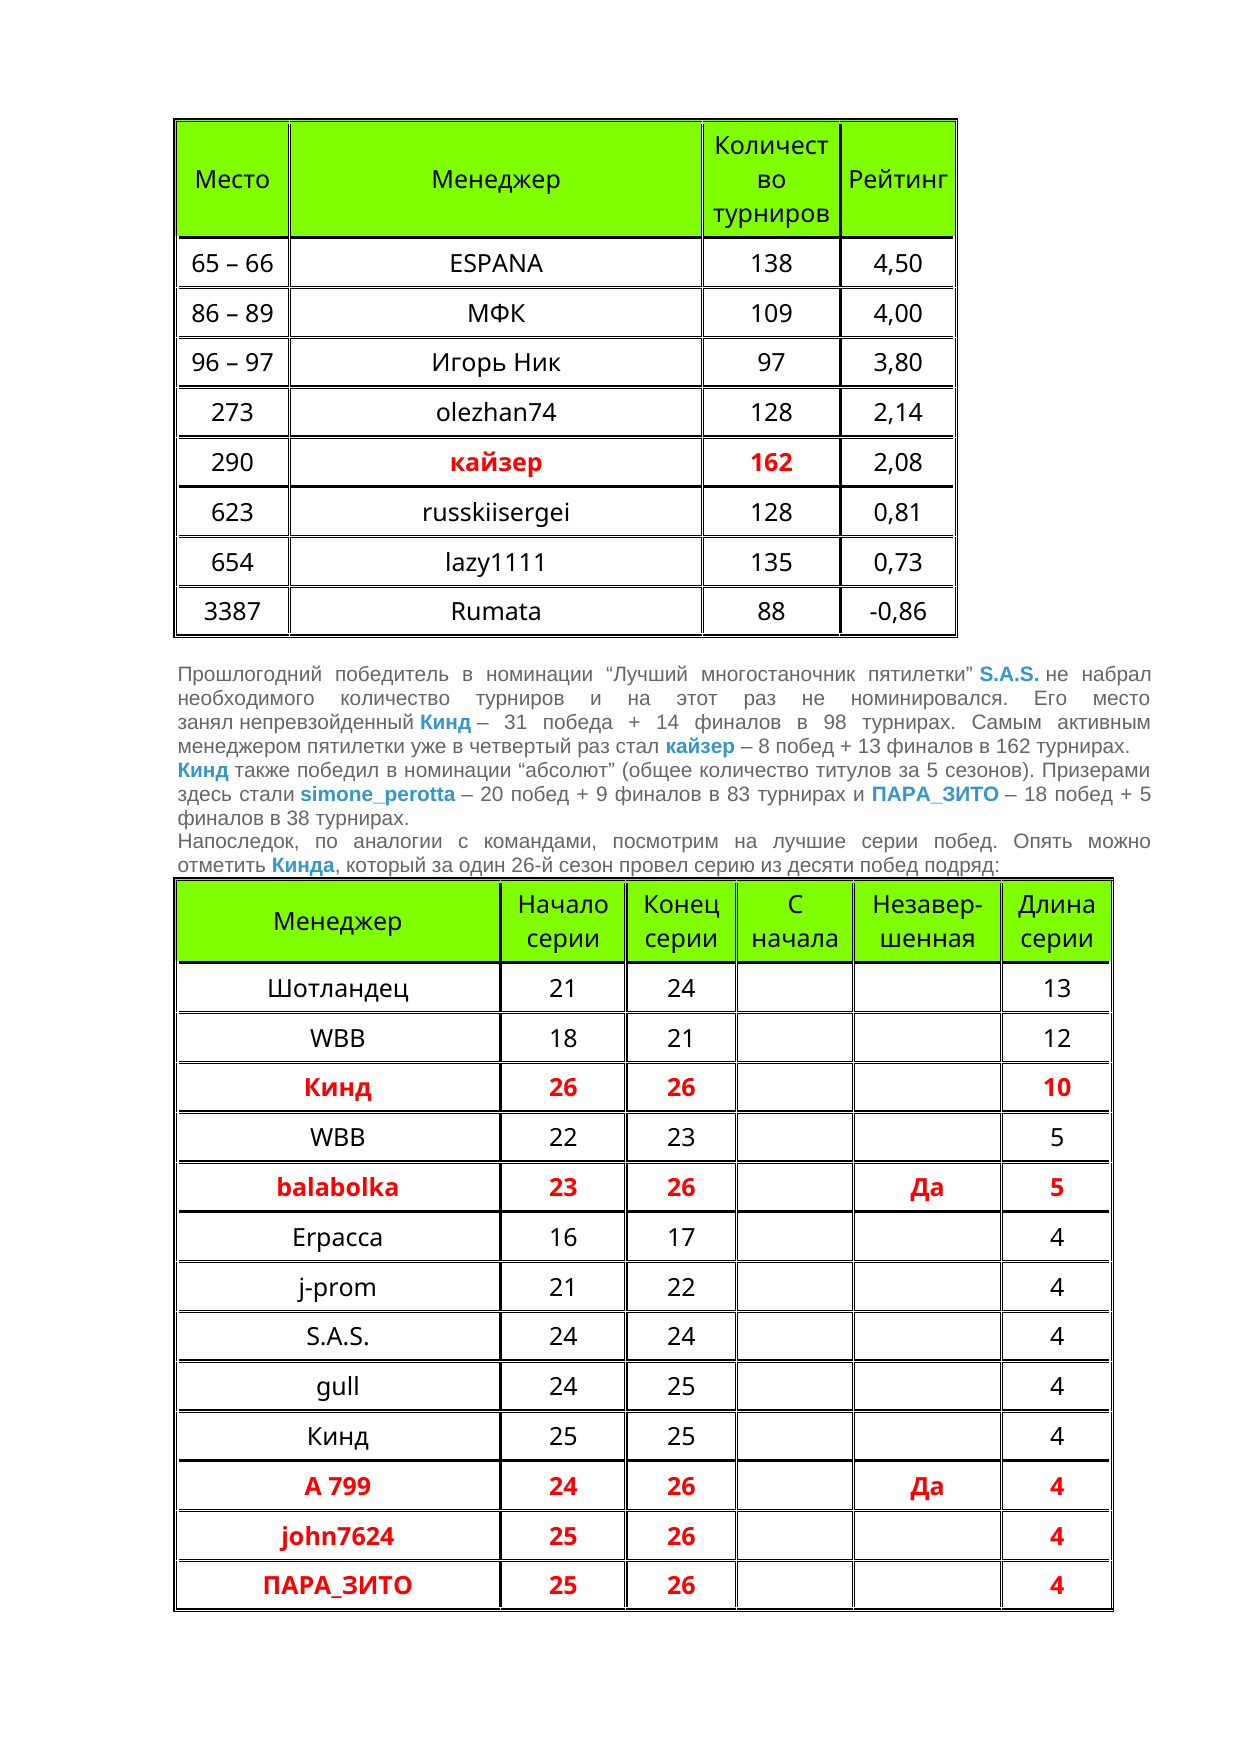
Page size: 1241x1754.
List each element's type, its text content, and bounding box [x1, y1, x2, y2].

table_cell кайзер [291, 439, 701, 485]
table_cell Да [855, 1462, 1000, 1509]
table_header Длина серии [1001, 881, 1111, 961]
table_cell 5 [1003, 1110, 1111, 1160]
table_cell 128 [704, 488, 839, 535]
table_cell 26 [628, 1512, 735, 1558]
table_cell WBB [177, 1110, 499, 1160]
table_header Начало серии [500, 879, 626, 961]
table_cell 138 [704, 239, 839, 286]
table_cell 3,80 [840, 336, 956, 385]
table_cell [855, 1363, 1000, 1409]
table_cell 654 [175, 535, 289, 584]
table_cell 5 [1003, 1160, 1111, 1210]
table_cell 13 [1003, 961, 1111, 1011]
table_cell 24 [502, 1462, 624, 1509]
text Напоследок, по аналогии с командами, посмотрим на лучшие серии побед. Опять можно отметить Кинда, который за один 26-й сезон провел серию из десяти побед подряд: [177, 829, 1152, 877]
table_cell 4 [1001, 1260, 1112, 1309]
table_cell [855, 964, 1000, 1011]
table_cell 0,81 [842, 485, 955, 535]
table_cell 4 [1001, 1509, 1112, 1558]
table_cell 290 [177, 435, 288, 485]
table_header Менеджер [290, 122, 702, 236]
table_cell 162 [704, 439, 839, 485]
table_cell j-prom [175, 1260, 500, 1309]
table_cell john7624 [175, 1509, 500, 1558]
table_cell 24 [502, 1313, 624, 1359]
table_cell [855, 1064, 1000, 1110]
table_cell 21 [502, 964, 624, 1011]
table_header Рейтинг [840, 122, 955, 236]
table_cell Rumata [290, 588, 702, 634]
table_cell Игорь Ник [291, 339, 701, 385]
table_header Незавер-шенная [854, 881, 1001, 961]
table_cell gull [177, 1359, 499, 1409]
table_cell 25 [628, 1413, 735, 1459]
table_cell [855, 1512, 1000, 1558]
table_cell 96 – 97 [175, 336, 289, 385]
table_cell 25 [502, 1512, 624, 1558]
table_cell 21 [628, 1014, 735, 1061]
table_cell МФК [291, 289, 701, 336]
table_cell 10 [1001, 1061, 1112, 1110]
table_cell 2,08 [842, 435, 955, 485]
table_cell [738, 964, 852, 1011]
text . Прошлогодний победитель в номинации “Лучший многостаночник пятилетки” S.A.S. не набрал необходимого количество турниров и на этот раз не номинировался. Его место занял непревзойденный Кинд – 31 победа + 14 финалов в 98 турнирах. Самым активным менеджером пятилетки уже в четвертый раз стал кайзер – 8 побед + 13 финалов в 162 турнирах. [177, 638, 1152, 757]
table_cell [855, 1413, 1000, 1459]
table_cell 16 [502, 1213, 624, 1260]
table_cell 26 [626, 1562, 736, 1608]
table_cell 97 [704, 339, 839, 385]
table_cell S.A.S. [177, 1310, 499, 1359]
table_cell 22 [628, 1263, 735, 1309]
table_cell [738, 1462, 852, 1509]
table_cell 21 [502, 1263, 624, 1309]
table_cell [738, 1114, 852, 1160]
table_cell 0,73 [840, 535, 956, 584]
table_cell 24 [628, 964, 735, 1011]
text Кинд также победил в номинации “абсолют” (общее количество титулов за 5 сезонов). Призерами здесь стали simone_perotta – 20 побед + 9 финалов в 83 турнирах и ПАРА_ЗИТО – 18 побед + 5 финалов в 38 турнирах. [177, 757, 1152, 829]
table_cell 25 [500, 1559, 626, 1608]
table_header Место [177, 122, 289, 236]
table_cell 26 [502, 1064, 624, 1110]
table_cell [738, 1263, 852, 1309]
table_cell [854, 1562, 1001, 1608]
table_cell [738, 1164, 852, 1210]
table_cell 88 [703, 588, 840, 634]
table_cell 2,14 [842, 385, 955, 435]
table_cell [855, 1263, 1000, 1309]
table_cell 4,50 [842, 236, 955, 286]
table_cell -0,86 [840, 585, 955, 634]
table_cell 26 [628, 1462, 735, 1509]
table_cell [738, 1413, 852, 1459]
table_cell Кинд [177, 1409, 499, 1459]
table_cell [738, 1313, 852, 1359]
table_cell 24 [628, 1313, 735, 1359]
table_cell 65 – 66 [177, 236, 288, 286]
table_cell [855, 1213, 1000, 1260]
table_cell [738, 1213, 852, 1260]
table_cell 4 [1003, 1310, 1111, 1359]
table_cell [738, 1064, 852, 1110]
table_cell [738, 1363, 852, 1409]
table_cell lazy1111 [291, 538, 701, 584]
table_cell 273 [177, 385, 288, 435]
table_cell WBB [175, 1011, 500, 1061]
table_cell 3387 [177, 585, 289, 634]
table_cell 4 [1003, 1359, 1111, 1409]
table_cell [736, 1562, 854, 1608]
table_cell ПАРА_ЗИТО [177, 1559, 500, 1608]
table_cell Erpacca [177, 1210, 499, 1260]
table_cell 12 [1001, 1011, 1112, 1061]
table_header С начала [736, 881, 854, 961]
table_cell 623 [177, 485, 288, 535]
table_cell [738, 1014, 852, 1061]
table_header Количество турниров [703, 120, 840, 236]
table_cell [855, 1114, 1000, 1160]
table_cell 17 [628, 1213, 735, 1260]
table_cell 22 [502, 1114, 624, 1160]
table_header Менеджер [177, 881, 500, 961]
table_cell 4 [1003, 1409, 1111, 1459]
table_cell 18 [502, 1014, 624, 1061]
table_cell 24 [502, 1363, 624, 1409]
table_cell [855, 1014, 1000, 1061]
table_cell russkiisergei [291, 488, 701, 535]
table_cell [738, 1512, 852, 1558]
table_cell 4,00 [840, 286, 956, 336]
table_cell 26 [628, 1064, 735, 1110]
table_cell 23 [628, 1114, 735, 1160]
table_cell ESPANA [291, 239, 701, 286]
table_cell 26 [628, 1164, 735, 1210]
table_cell 25 [628, 1363, 735, 1409]
table_cell Да [855, 1164, 1000, 1210]
table_cell Шотландец [177, 961, 499, 1011]
table_cell 4 [1003, 1459, 1111, 1509]
table_header Конец серии [626, 881, 736, 961]
table_cell 135 [704, 538, 839, 584]
table_cell 25 [502, 1413, 624, 1459]
table_cell 23 [502, 1164, 624, 1210]
table_cell 86 – 89 [175, 286, 289, 336]
table_cell 128 [704, 389, 839, 435]
table_cell olezhan74 [291, 389, 701, 435]
table_cell 4 [1001, 1559, 1111, 1608]
table_cell A 799 [177, 1459, 499, 1509]
table_cell [855, 1313, 1000, 1359]
table_cell 4 [1003, 1210, 1111, 1260]
table_cell Кинд [175, 1061, 500, 1110]
table_cell 109 [704, 289, 839, 336]
table_cell balabolka [177, 1160, 499, 1210]
